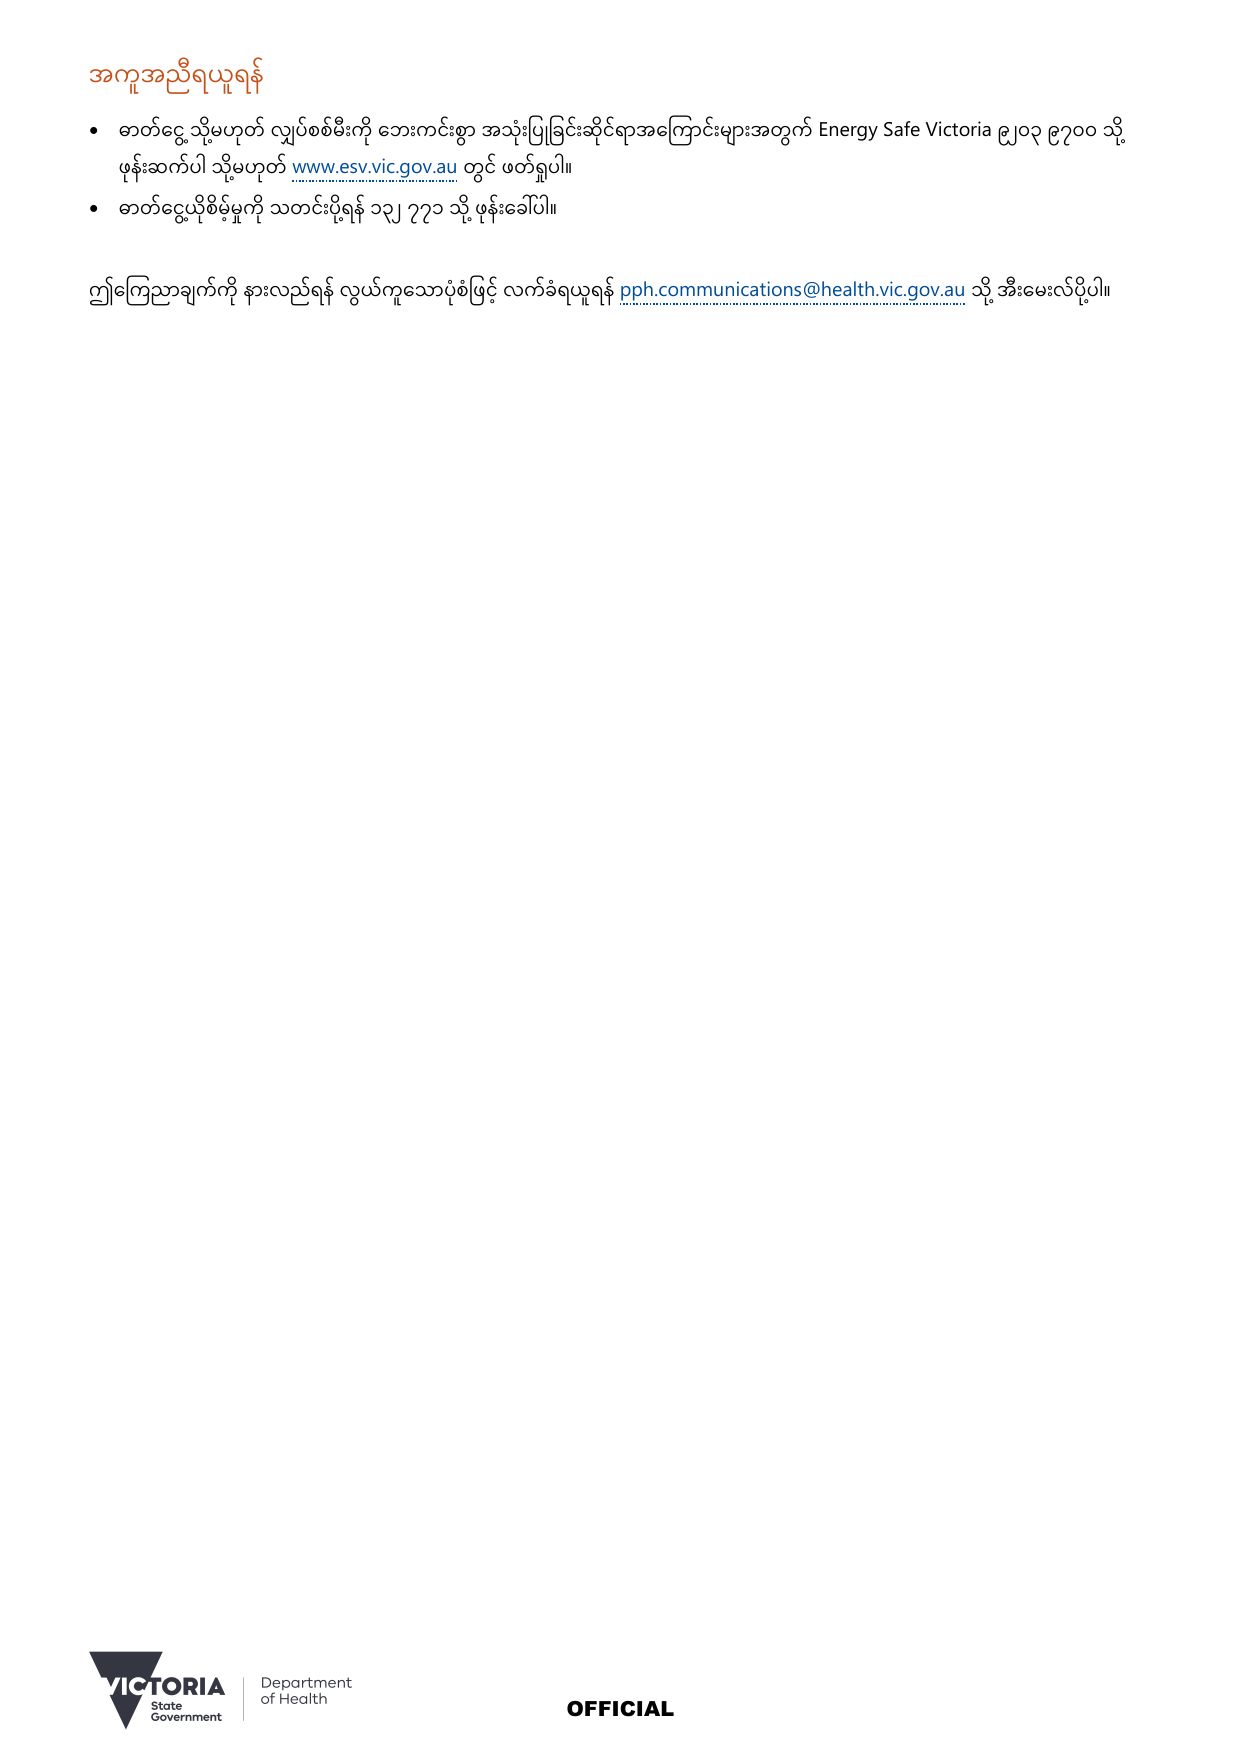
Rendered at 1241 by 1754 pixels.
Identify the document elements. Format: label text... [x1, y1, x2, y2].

subtitle အကူအညီရယူရန် [89, 57, 1152, 103]
text ဤကြေညာချက်ကို နားလည်ရန် လွယ်ကူသောပုံစံဖြင့် လက်ခံရယူရန် pph.communications@health.vic.gov.au သို့ အီးမေးလ်ပို့ပါ။ [89, 276, 1152, 313]
list ဓာတ်ငွေ့ယိုစိမ့်မှုကို သတင်းပို့ရန် ၁၃၂ ၇၇၁ သို့ ဖုန်းခေါ်ပါ။ [89, 194, 1152, 231]
picture [0, 1606, 1241, 1754]
list ဓာတ်ငွေ့ သို့မဟုတ် လျှပ်စစ်မီးကို ဘေးကင်းစွာ အသုံးပြုခြင်းဆိုင်ရာအကြောင်းများအတွက် Energy Safe Victoria ၉၂၀၃ ၉၇၀၀ သို့ ဖုန်းဆက်ပါ သို့မဟုတ် www.esv.vic.gov.au တွင် ဖတ်ရှုပါ။ [89, 116, 1152, 190]
